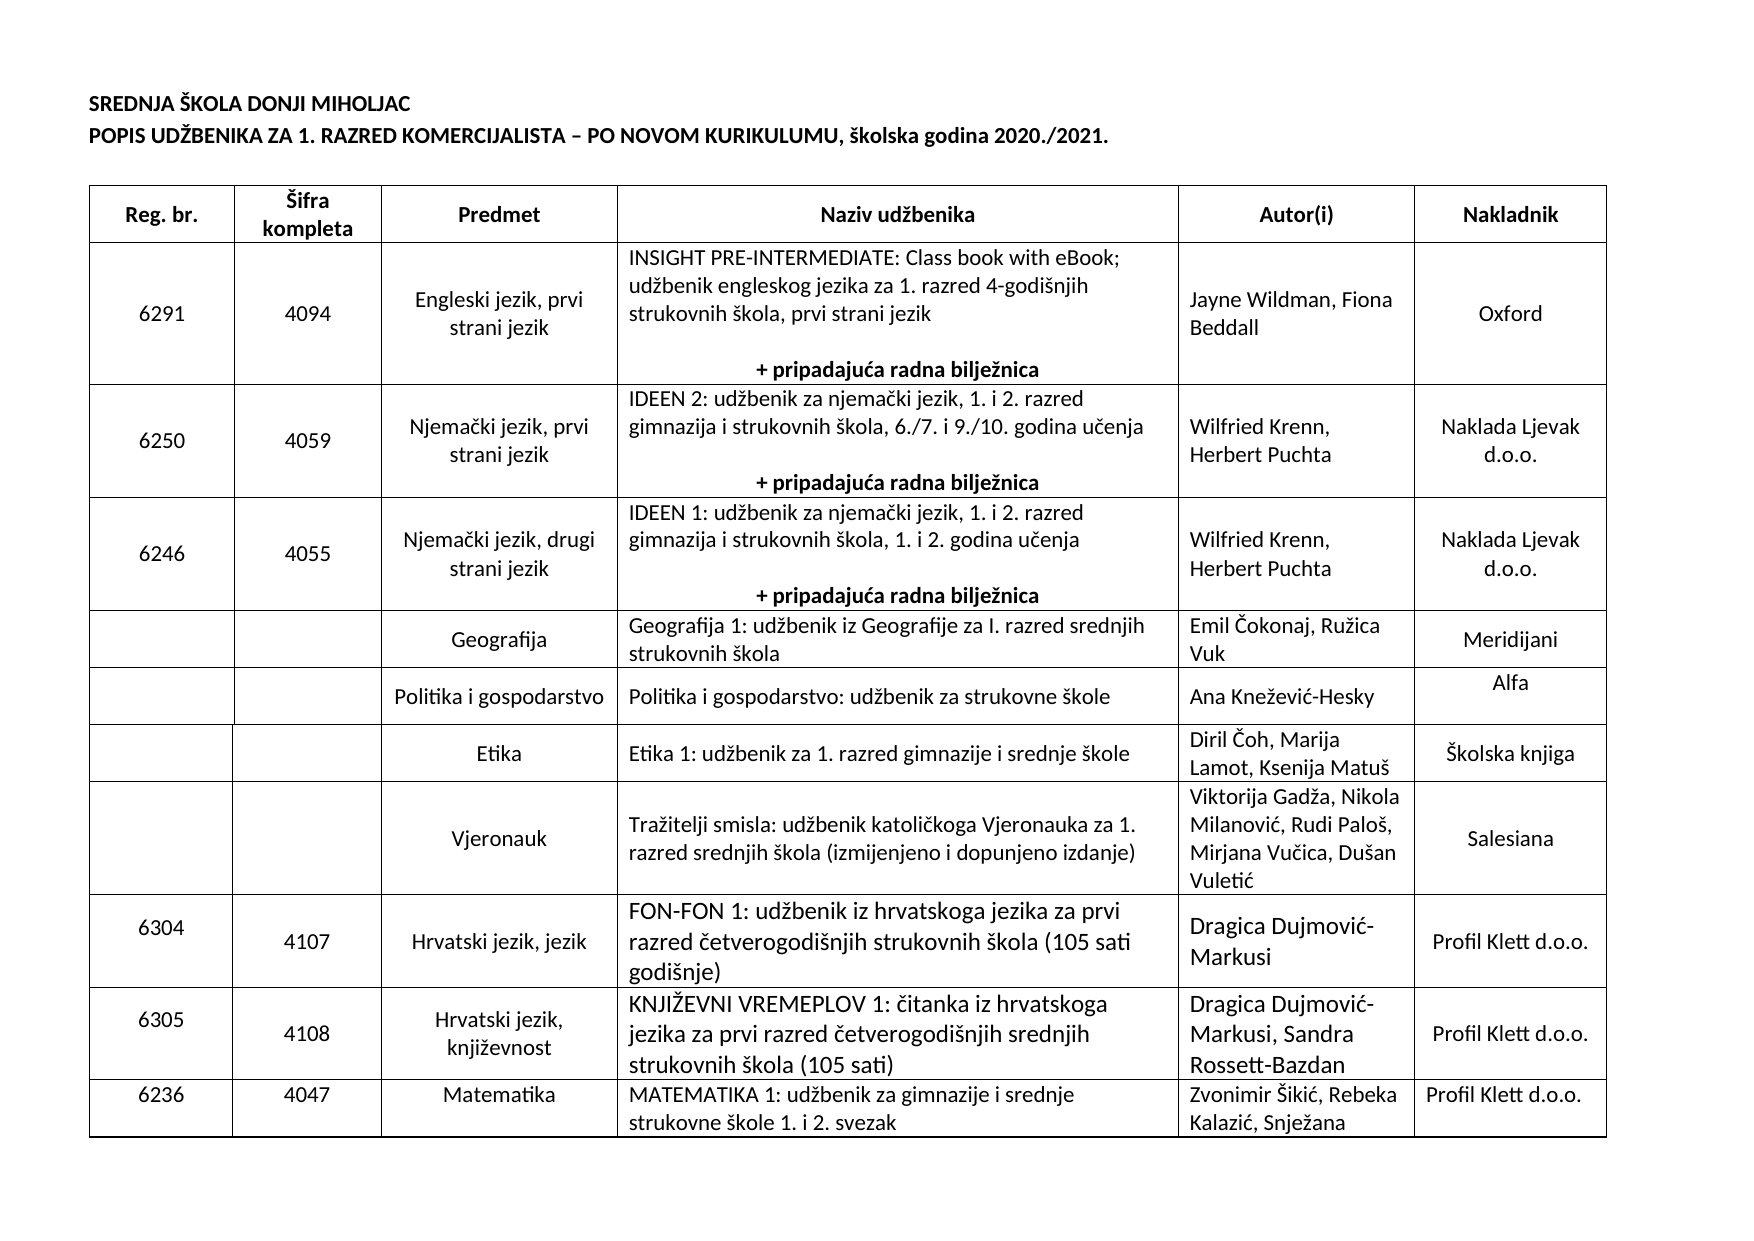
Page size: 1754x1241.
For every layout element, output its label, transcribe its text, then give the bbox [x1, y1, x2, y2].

table_cell [90, 668, 234, 724]
table_cell [233, 782, 381, 894]
table_cell Vjeronauk [382, 782, 617, 894]
table_cell Njemački jezik, prvi strani jezik [382, 385, 617, 497]
table_cell INSIGHT PRE-INTERMEDIATE: Class book with eBook; udžbenik engleskog jezika za 1. razred 4-godišnjih strukovnih škola, prvi strani jezik + pripadajuća radna bilježnica [618, 243, 1178, 383]
table_cell Diril Čoh, Marija Lamot, Ksenija Matuš [1179, 725, 1414, 781]
table_cell Naklada Ljevak d.o.o. [1415, 498, 1606, 610]
table_cell Jayne Wildman, Fiona Beddall [1179, 243, 1414, 383]
table_cell 6246 [90, 498, 234, 610]
table_cell Emil Čokonaj, Ružica Vuk [1179, 611, 1414, 667]
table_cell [618, 1080, 1178, 1136]
table_cell 6305 [90, 988, 232, 1079]
table_cell Geografija 1: udžbenik iz Geografije za I. razred srednjih strukovnih škola [618, 611, 1178, 667]
table_cell Wilfried Krenn, Herbert Puchta [1179, 498, 1414, 610]
table_header Naziv udžbenika [618, 186, 1178, 242]
table_cell Wilfried Krenn, Herbert Puchta [1179, 385, 1414, 497]
table_cell Etika 1: udžbenik za 1. razred gimnazije i srednje škole [618, 725, 1178, 781]
table_cell Politika i gospodarstvo [382, 668, 617, 724]
table_cell Engleski jezik, prvi strani jezik [382, 243, 617, 383]
table_cell 4047 [233, 1080, 381, 1136]
table_cell [235, 611, 381, 667]
table_cell 6291 [90, 243, 234, 383]
table_cell 6304 [90, 895, 232, 987]
table_cell Naklada Ljevak d.o.o. [1415, 385, 1606, 497]
table_header Nakladnik [1415, 186, 1606, 242]
table_cell Geografija [382, 611, 617, 667]
table_cell 6236 [90, 1080, 232, 1136]
table_cell Profil Klett d.o.o. [1415, 988, 1606, 1079]
table_cell Politika i gospodarstvo: udžbenik za strukovne škole [618, 668, 1178, 724]
table_cell [90, 725, 232, 781]
table_header Predmet [382, 186, 617, 242]
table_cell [1179, 1080, 1414, 1136]
table_cell 4108 [233, 988, 381, 1079]
table_cell Njemački jezik, drugi strani jezik [382, 498, 617, 610]
table_cell Alfa [1415, 668, 1606, 724]
table_cell IDEEN 2: udžbenik za njemački jezik, 1. i 2. razred gimnazija i strukovnih škola, 6./7. i 9./10. godina učenja + pripadajuća radna bilježnica [618, 385, 1178, 497]
table_cell Tražitelji smisla: udžbenik katoličkoga Vjeronauka za 1. razred srednjih škola (izmijenjeno i dopunjeno izdanje) [618, 782, 1178, 894]
table_cell Salesiana [1415, 782, 1606, 894]
table_cell Dragica Dujmović-Markusi [1179, 895, 1414, 987]
table_cell Oxford [1415, 243, 1606, 383]
table_cell Profil Klett d.o.o. [1415, 1080, 1606, 1136]
table_cell [90, 782, 232, 894]
table_cell Ana Knežević-Hesky [1179, 668, 1414, 724]
table_cell Meridijani [1415, 611, 1606, 667]
table_cell Viktorija Gadža, Nikola Milanović, Rudi Paloš, Mirjana Vučica, Dušan Vuletić [1179, 782, 1414, 894]
table_cell Školska knjiga [1415, 725, 1606, 781]
table_cell Hrvatski jezik, jezik [382, 895, 617, 987]
table_cell 6250 [90, 385, 234, 497]
table_header Autor(i) [1179, 186, 1414, 242]
table_cell 4094 [235, 243, 381, 383]
table_cell FON-FON 1: udžbenik iz hrvatskoga jezika za prvi razred četverogodišnjih strukovnih škola (105 sati godišnje) [618, 895, 1178, 987]
table_cell 4055 [235, 498, 381, 610]
table_cell [233, 725, 381, 781]
table_cell [90, 611, 234, 667]
table_cell IDEEN 1: udžbenik za njemački jezik, 1. i 2. razred gimnazija i strukovnih škola, 1. i 2. godina učenja + pripadajuća radna bilježnica [618, 498, 1178, 610]
table_cell [235, 668, 381, 724]
table_header Šifra kompleta [235, 186, 381, 242]
table_cell Hrvatski jezik, književnost [382, 988, 617, 1079]
table_cell 4107 [233, 895, 381, 987]
table_cell Profil Klett d.o.o. [1415, 895, 1606, 987]
text SREDNJA ŠKOLA DONJI MIHOLJAC [89, 89, 1665, 117]
table_cell 4059 [235, 385, 381, 497]
table_header Reg. br. [90, 186, 234, 242]
table_cell KNJIŽEVNI VREMEPLOV 1: čitanka iz hrvatskoga jezika za prvi razred četverogodišnjih srednjih strukovnih škola (105 sati) [618, 988, 1178, 1079]
table_cell Etika [382, 725, 617, 781]
table_cell Dragica Dujmović-Markusi, Sandra Rossett-Bazdan [1179, 988, 1414, 1079]
table_cell Matematika [382, 1080, 617, 1136]
text POPIS UDŽBENIKA ZA 1. RAZRED KOMERCIJALISTA – PO NOVOM KURIKULUMU, školska godina 2020./2021. [89, 121, 1665, 149]
